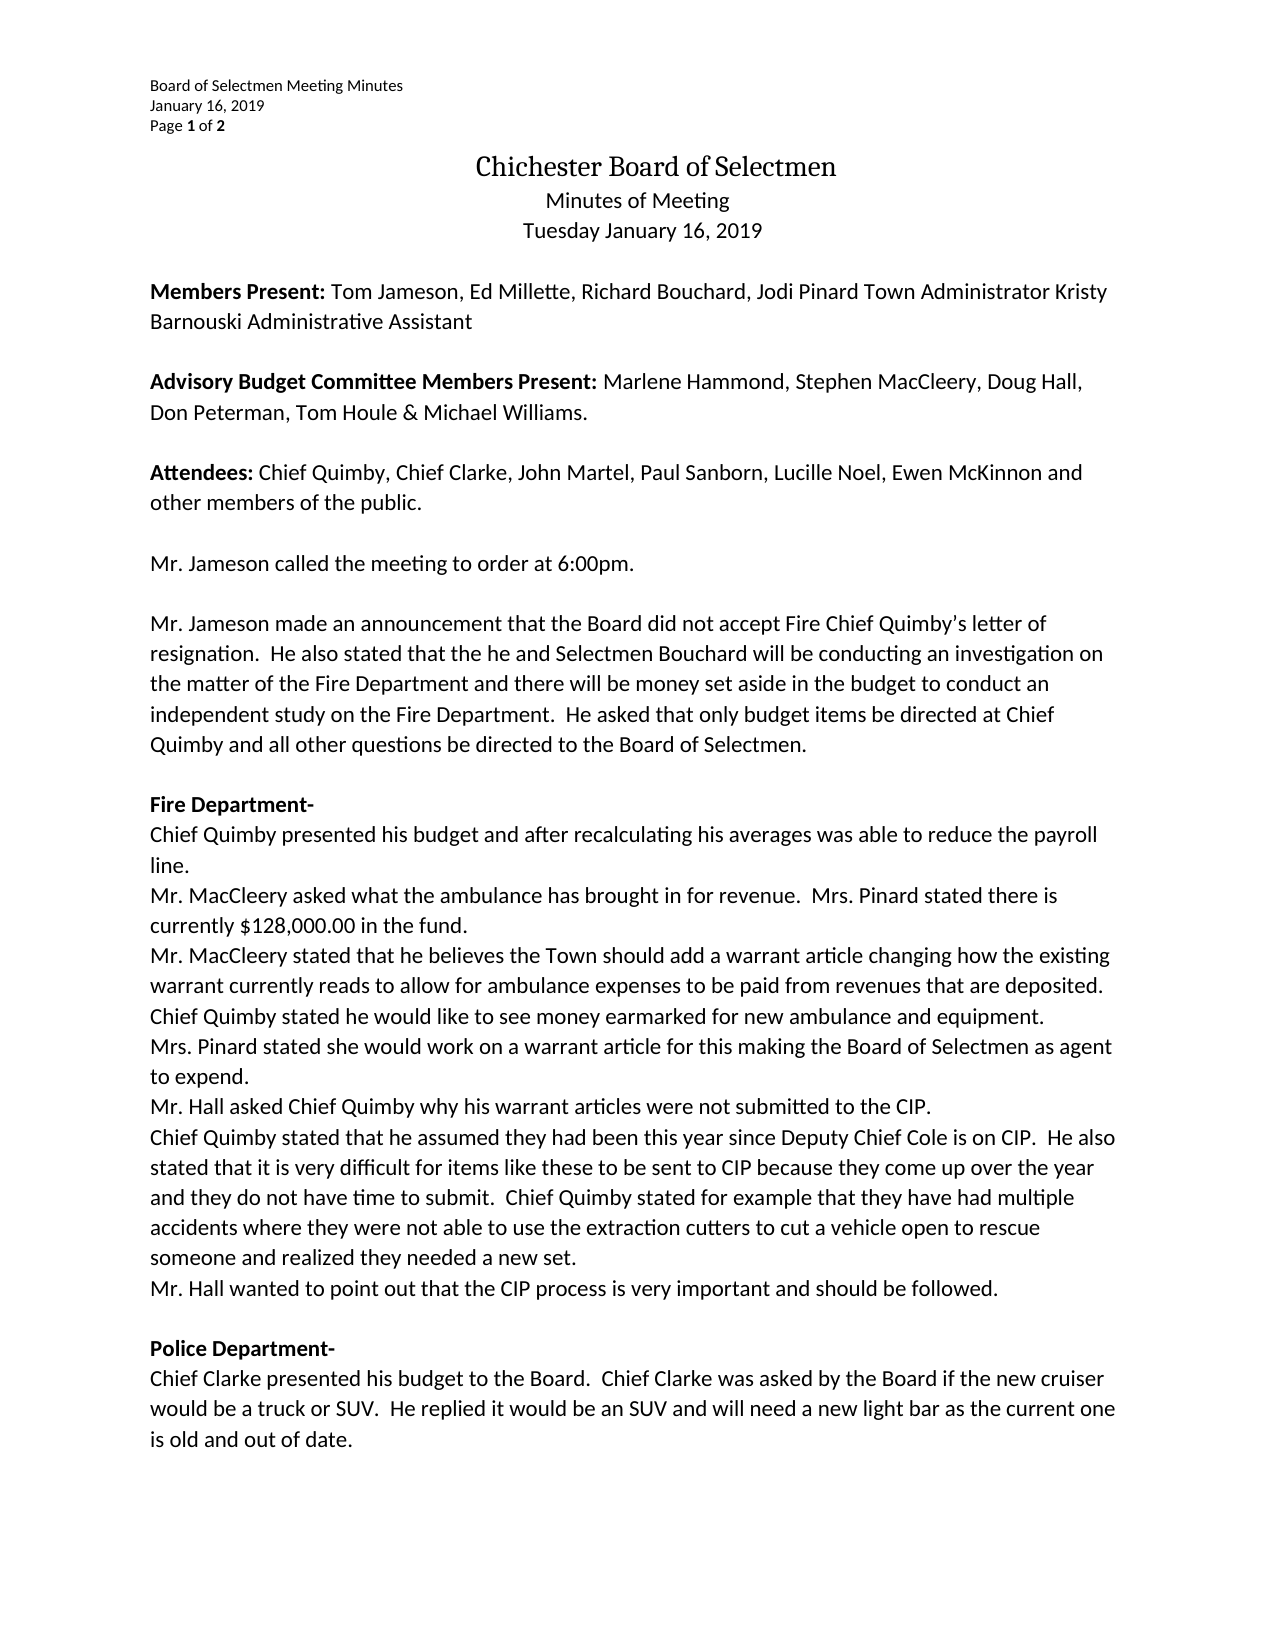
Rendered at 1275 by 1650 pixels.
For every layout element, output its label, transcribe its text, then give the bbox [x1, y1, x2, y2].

text Mr. Hall asked Chief Quimby why his warrant articles were not submitted to the CIP. [150, 1092, 1125, 1120]
text Attendees: Chief Quimby, Chief Clarke, John Martel, Paul Sanborn, Lucille Noel, Ewen McKinnon and other members of the public. [150, 458, 1125, 516]
text Members Present: Tom Jameson, Ed Millette, Richard Bouchard, Jodi Pinard Town Administrator Kristy Barnouski Administrative Assistant [150, 277, 1125, 335]
text Mrs. Pinard stated she would work on a warrant article for this making the Board of Selectmen as agent to expend. [150, 1032, 1125, 1090]
text Mr. Jameson made an announcement that the Board did not accept Fire Chief Quimby’s letter of resignation. He also stated that the he and Selectmen Bouchard will be conducting an investigation on the matter of the Fire Department and there will be money set aside in the budget to conduct an independent study on the Fire Department. He asked that only budget items be directed at Chief Quimby and all other questions be directed to the Board of Selectmen. [150, 609, 1125, 758]
text Tuesday January 16, 2019 [150, 216, 1125, 244]
text Chichester Board of Selectmen [150, 150, 1125, 183]
text Minutes of Meeting [150, 186, 1125, 214]
text Mr. MacCleery asked what the ambulance has brought in for revenue. Mrs. Pinard stated there is currently $128,000.00 in the fund. [150, 881, 1125, 939]
text Chief Quimby stated that he assumed they had been this year since Deputy Chief Cole is on CIP. He also stated that it is very difficult for items like these to be sent to CIP because they come up over the year and they do not have time to submit. Chief Quimby stated for example that they have had multiple accidents where they were not able to use the extraction cutters to cut a vehicle open to rescue someone and realized they needed a new set. [150, 1123, 1125, 1271]
text Mr. Jameson called the meeting to order at 6:00pm. [150, 549, 1125, 577]
text Mr. Hall wanted to point out that the CIP process is very important and should be followed. [150, 1274, 1125, 1302]
text Fire Department- [150, 790, 1125, 818]
text Chief Clarke presented his budget to the Board. Chief Clarke was asked by the Board if the new cruiser would be a truck or SUV. He replied it would be an SUV and will need a new light bar as the current one is old and out of date. [150, 1364, 1125, 1453]
text Mr. MacCleery stated that he believes the Town should add a warrant article changing how the existing warrant currently reads to allow for ambulance expenses to be paid from revenues that are deposited. [150, 941, 1125, 999]
text Chief Quimby stated he would like to see money earmarked for new ambulance and equipment. [150, 1002, 1125, 1030]
text Police Department- [150, 1334, 1125, 1362]
text Chief Quimby presented his budget and after recalculating his averages was able to reduce the payroll line. [150, 821, 1125, 879]
text Advisory Budget Committee Members Present: Marlene Hammond, Stephen MacCleery, Doug Hall, Don Peterman, Tom Houle & Michael Williams. [150, 367, 1125, 426]
